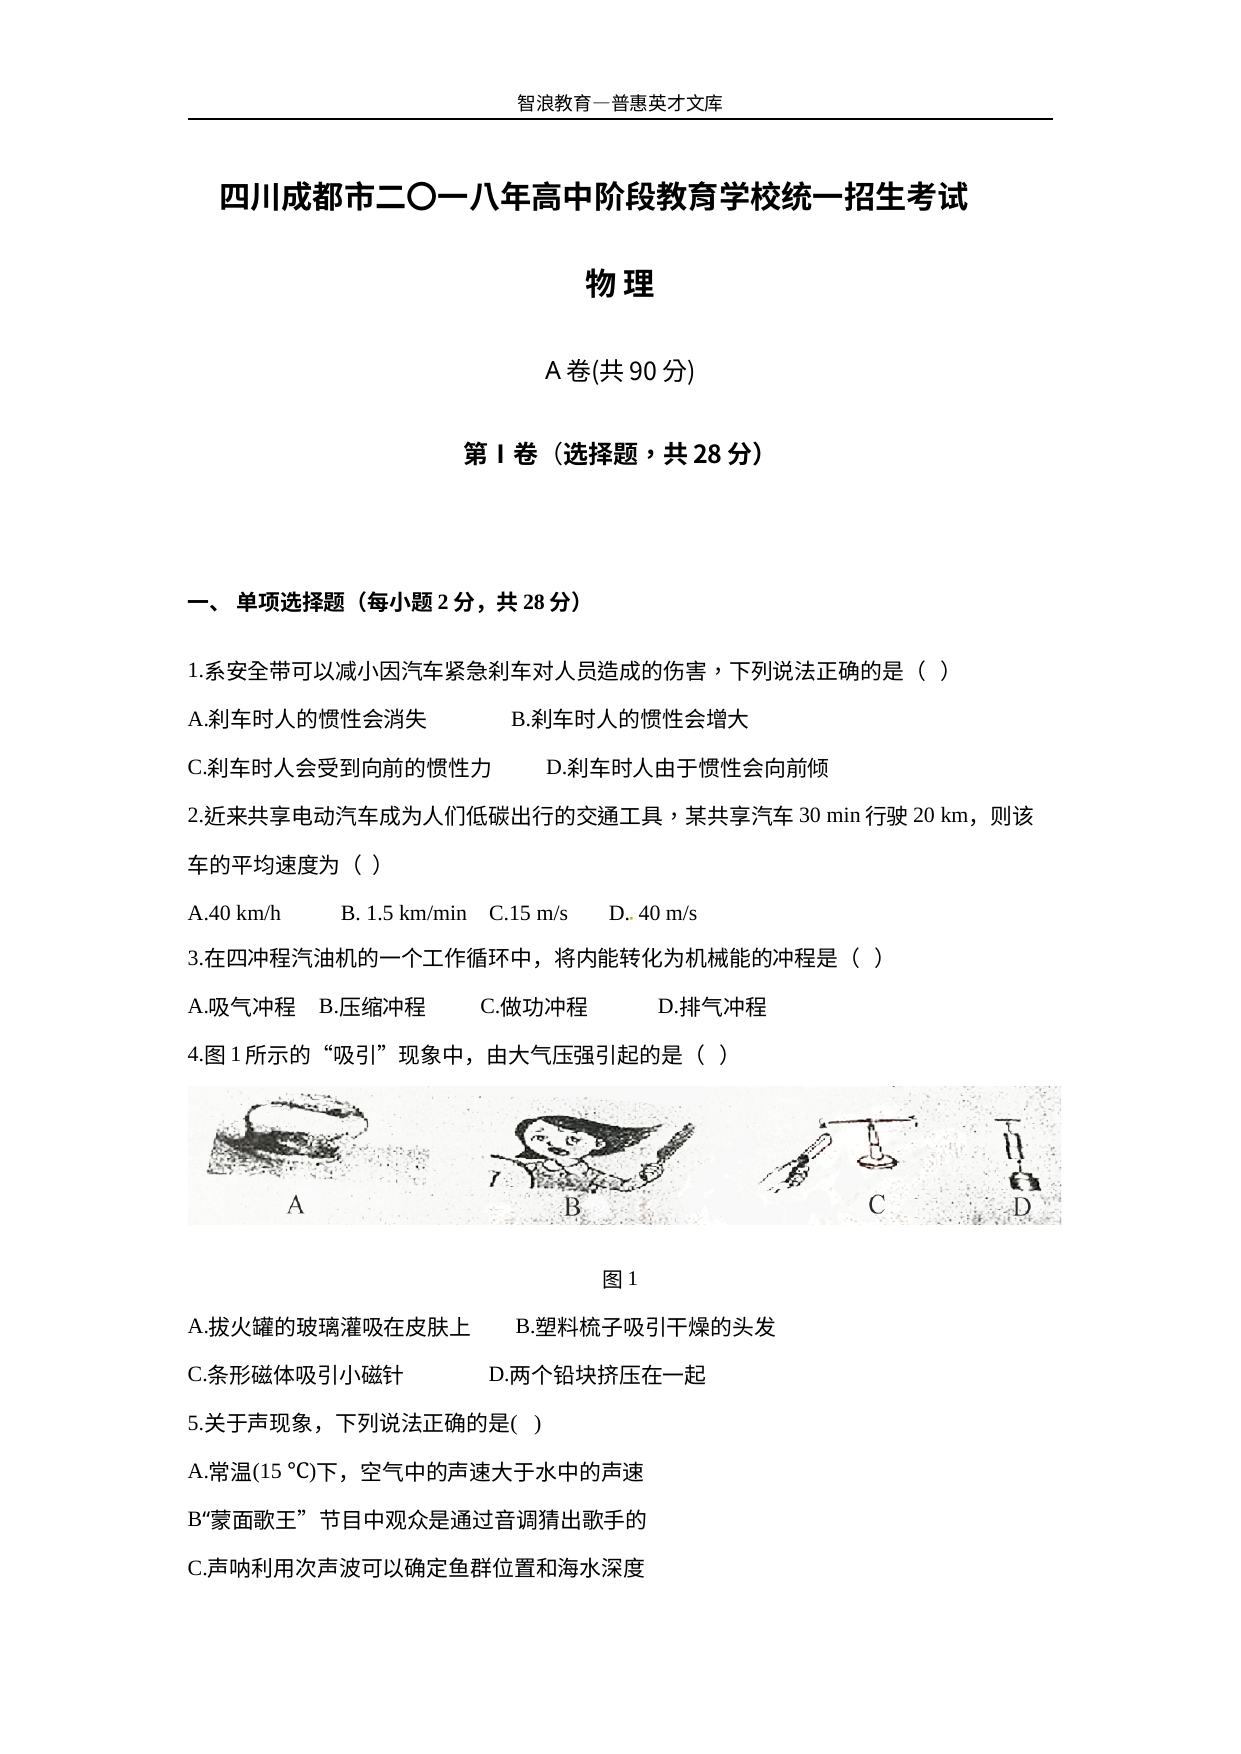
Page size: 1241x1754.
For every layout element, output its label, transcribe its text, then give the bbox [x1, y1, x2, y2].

text 物 理 [187, 249, 1053, 314]
text 四川成都市二〇一八年高中阶段教育学校统一招生考试 [187, 162, 1053, 227]
text 第Ⅰ卷（选择题，共28分） [187, 420, 1053, 485]
text 1.系安全带可以减小因汽车紧急刹车对人员造成的伤害，下列说法正确的是（ ） [187, 654, 1053, 686]
text A.刹车时人的惯性会消失 B.刹车时人的惯性会增大 [187, 702, 1053, 734]
text B“蒙面歌王”节目中观众是通过音调猜出歌手的 [187, 1503, 1053, 1535]
text 5.关于声现象，下列说法正确的是( ) [187, 1406, 1053, 1438]
text 一、 单项选择题（每小题2分，共28分） [187, 585, 1053, 617]
text A.常温(15 ℃)下，空气中的声速大于水中的声速 [187, 1454, 1053, 1487]
text 2.近来共享电动汽车成为人们低碳出行的交通工具，某共享汽车30 min行驶20 km，则该车的平均速度为（ ） [187, 799, 1053, 880]
text A.拔火罐的玻璃灌吸在皮肤上 B.塑料梳子吸引干燥的头发 [187, 1309, 1053, 1342]
picture [187, 1086, 1062, 1225]
text A卷(共90分) [187, 337, 1053, 402]
text 3.在四冲程汽油机的一个工作循环中，将内能转化为机械能的冲程是（ ） [187, 941, 1053, 973]
text C.刹车时人会受到向前的惯性力 D.刹车时人由于惯性会向前倾 [187, 750, 1053, 783]
text 4.图1所示的“吸引”现象中，由大气压强引起的是（ ） [187, 1038, 1053, 1070]
text A.40 km/h B. 1.5 km/min C.15 m/s D. 40 m/s [187, 896, 1053, 928]
text 图1 [187, 1262, 1053, 1294]
text C.条形磁体吸引小磁针 D.两个铅块挤压在一起 [187, 1358, 1053, 1390]
text A.吸气冲程 B.压缩冲程 C.做功冲程 D.排气冲程[来源:学科网] [187, 989, 1053, 1022]
text C.声呐利用次声波可以确定鱼群位置和海水深度 [187, 1551, 1053, 1583]
